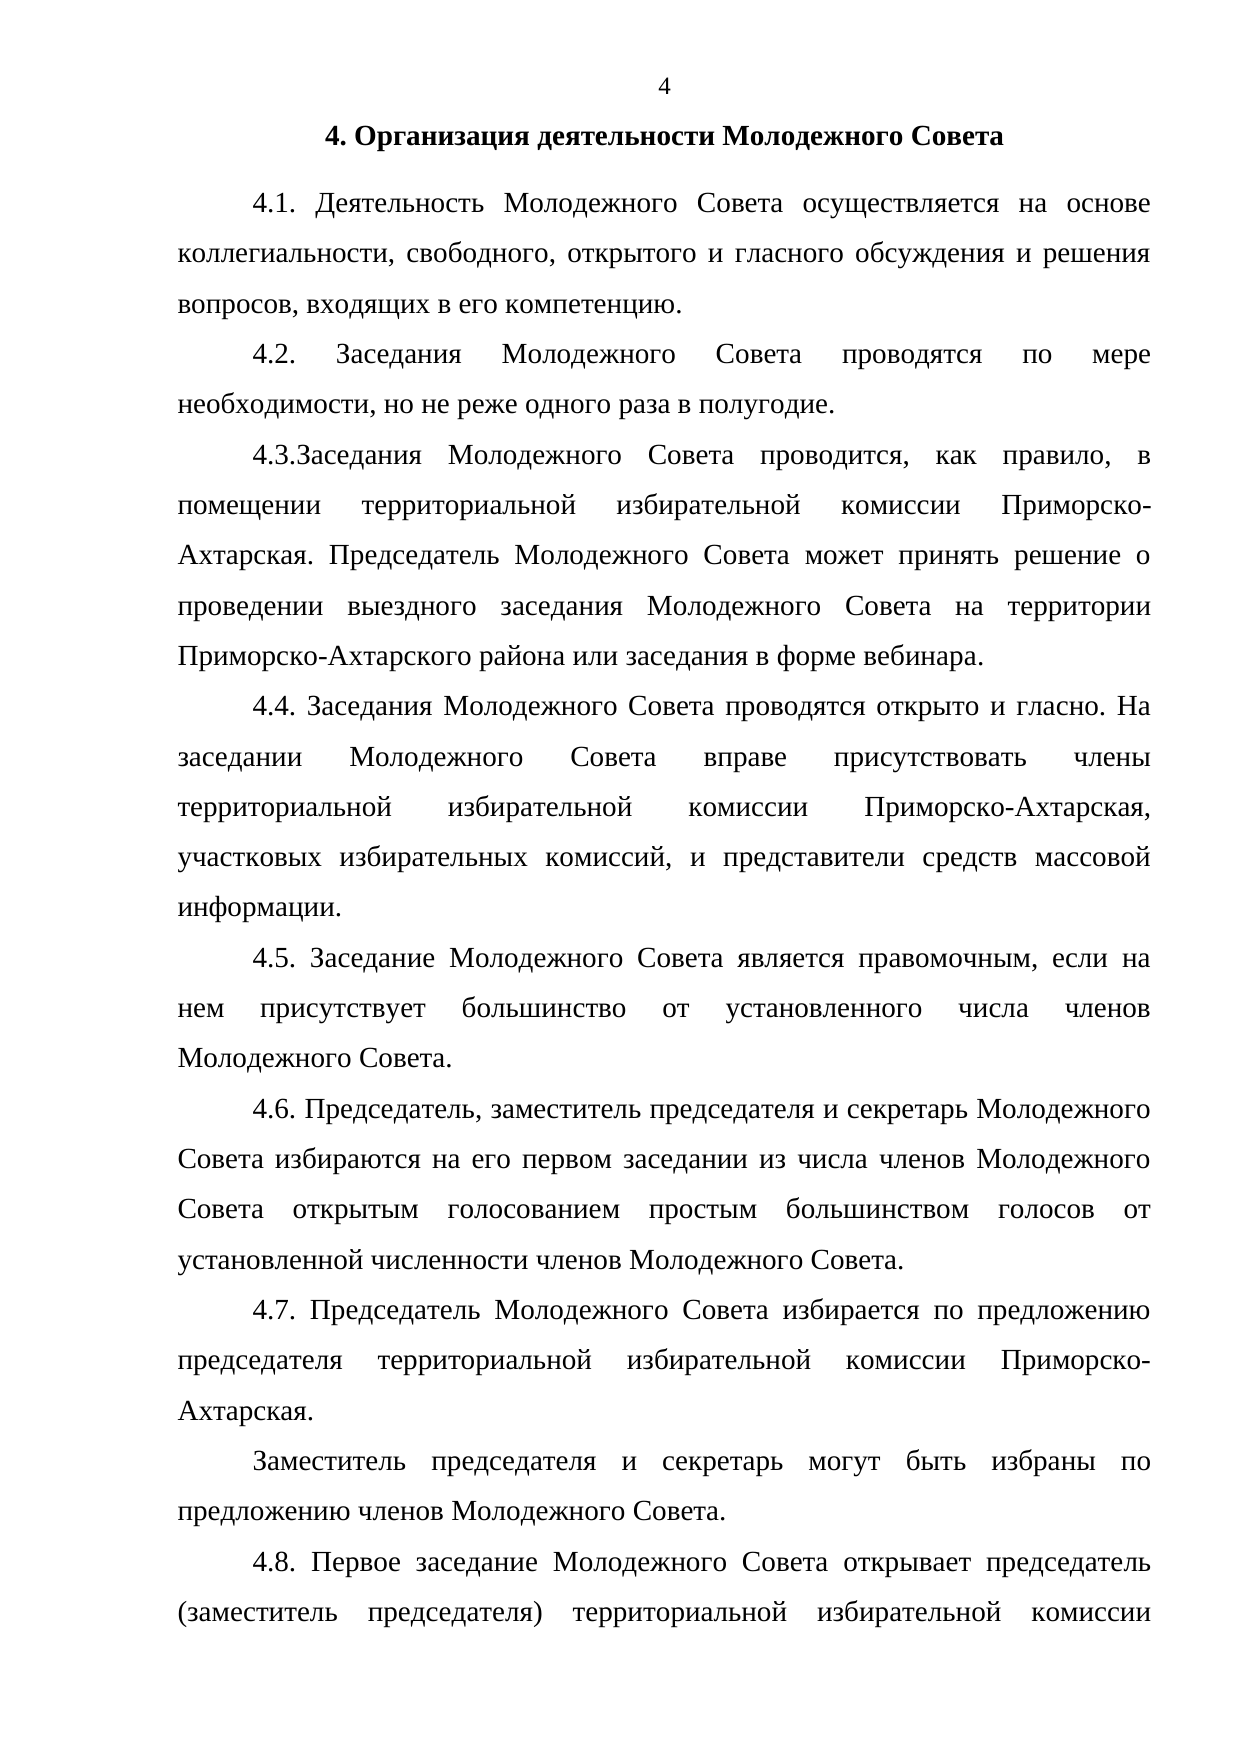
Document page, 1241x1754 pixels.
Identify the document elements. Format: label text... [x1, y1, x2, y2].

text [177, 1544, 1152, 1627]
text 4.5. Заседание Молодежного Совета является правомочным, если на нем присутствует большинство от установленного числа членов Молодежного Совета. [177, 940, 1152, 1074]
text Заместитель председателя и секретарь могут быть избраны по предложению членов Молодежного Совета. [177, 1443, 1152, 1527]
text 4.1. Деятельность Молодежного Совета осуществляется на основе коллегиальности, свободного, открытого и гласного обсуждения и решения вопросов, входящих в его компетенцию. [177, 185, 1152, 319]
text 4.7. Председатель Молодежного Совета избирается по предложению председателя территориальной избирательной комиссии Приморско-Ахтарская. [177, 1292, 1152, 1426]
text 4.2. Заседания Молодежного Совета проводятся по мере необходимости, но не реже одного раза в полугодие. [177, 336, 1152, 420]
text 4.4. Заседания Молодежного Совета проводятся открыто и гласно. На заседании Молодежного Совета вправе присутствовать члены территориальной избирательной комиссии Приморско-Ахтарская, участковых избирательных комиссий, и представители средств массовой информации. [177, 688, 1152, 923]
text 4.6. Председатель, заместитель председателя и секретарь Молодежного Совета избираются на его первом заседании из числа членов Молодежного Совета открытым голосованием простым большинством голосов от установленной численности членов Молодежного Совета. [177, 1091, 1152, 1275]
text 4.3.Заседания Молодежного Совета проводится, как правило, в помещении территориальной избирательной комиссии Приморско-Ахтарская. Председатель Молодежного Совета может принять решение о проведении выездного заседания Молодежного Совета на территории Приморско-Ахтарского района или заседания в форме вебинара. [177, 437, 1152, 672]
text 4. Организация деятельности Молодежного Совета [177, 118, 1152, 152]
